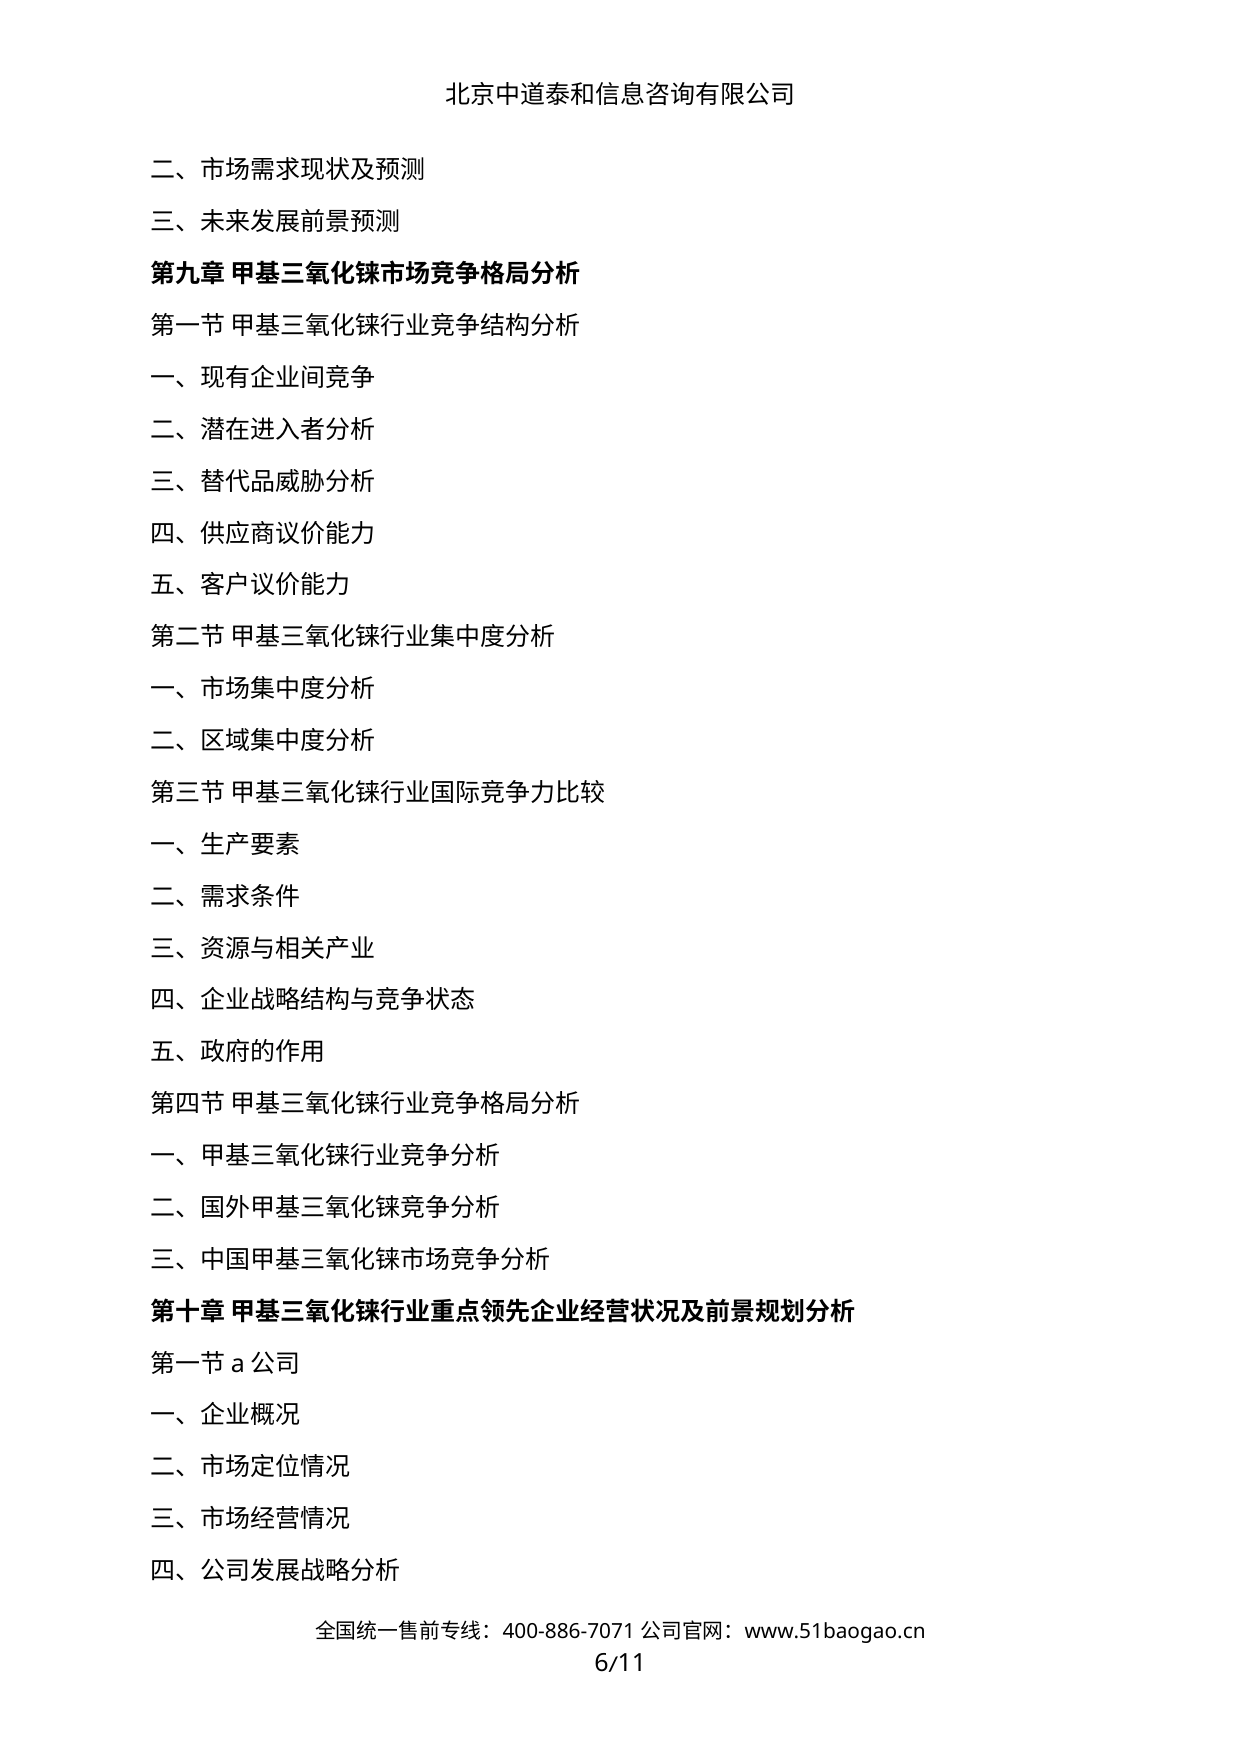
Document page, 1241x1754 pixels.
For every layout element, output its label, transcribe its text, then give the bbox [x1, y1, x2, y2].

text 二、潜在进入者分析 [150, 409, 1090, 446]
text 三、中国甲基三氧化铼市场竞争分析 [150, 1239, 1090, 1276]
text 二、区域集中度分析 [150, 721, 1090, 757]
text 五、客户议价能力 [150, 565, 1090, 601]
text 二、市场定位情况 [150, 1447, 1090, 1483]
text 三、资源与相关产业 [150, 928, 1090, 964]
text 三、市场经营情况 [150, 1499, 1090, 1535]
text 一、甲基三氧化铼行业竞争分析 [150, 1136, 1090, 1172]
text 二、市场需求现状及预测 [150, 150, 1090, 186]
text 第十章 甲基三氧化铼行业重点领先企业经营状况及前景规划分析 [150, 1291, 1090, 1327]
text 五、政府的作用 [150, 1032, 1090, 1068]
text 第二节 甲基三氧化铼行业集中度分析 [150, 617, 1090, 653]
text 四、公司发展战略分析 [150, 1551, 1090, 1587]
text 第九章 甲基三氧化铼市场竞争格局分析 [150, 254, 1090, 290]
text 一、市场集中度分析 [150, 669, 1090, 705]
text 第三节 甲基三氧化铼行业国际竞争力比较 [150, 772, 1090, 809]
text 第四节 甲基三氧化铼行业竞争格局分析 [150, 1084, 1090, 1120]
text 一、现有企业间竞争 [150, 357, 1090, 394]
text 第一节 甲基三氧化铼行业竞争结构分析 [150, 306, 1090, 342]
text 一、生产要素 [150, 824, 1090, 861]
text 四、供应商议价能力 [150, 513, 1090, 549]
text 二、需求条件 [150, 876, 1090, 912]
text 三、替代品威胁分析 [150, 461, 1090, 497]
text 四、企业战略结构与竞争状态 [150, 980, 1090, 1016]
text 第一节 a公司 [150, 1343, 1090, 1379]
text 三、未来发展前景预测 [150, 202, 1090, 238]
text 一、企业概况 [150, 1395, 1090, 1431]
text 二、国外甲基三氧化铼竞争分析 [150, 1187, 1090, 1224]
